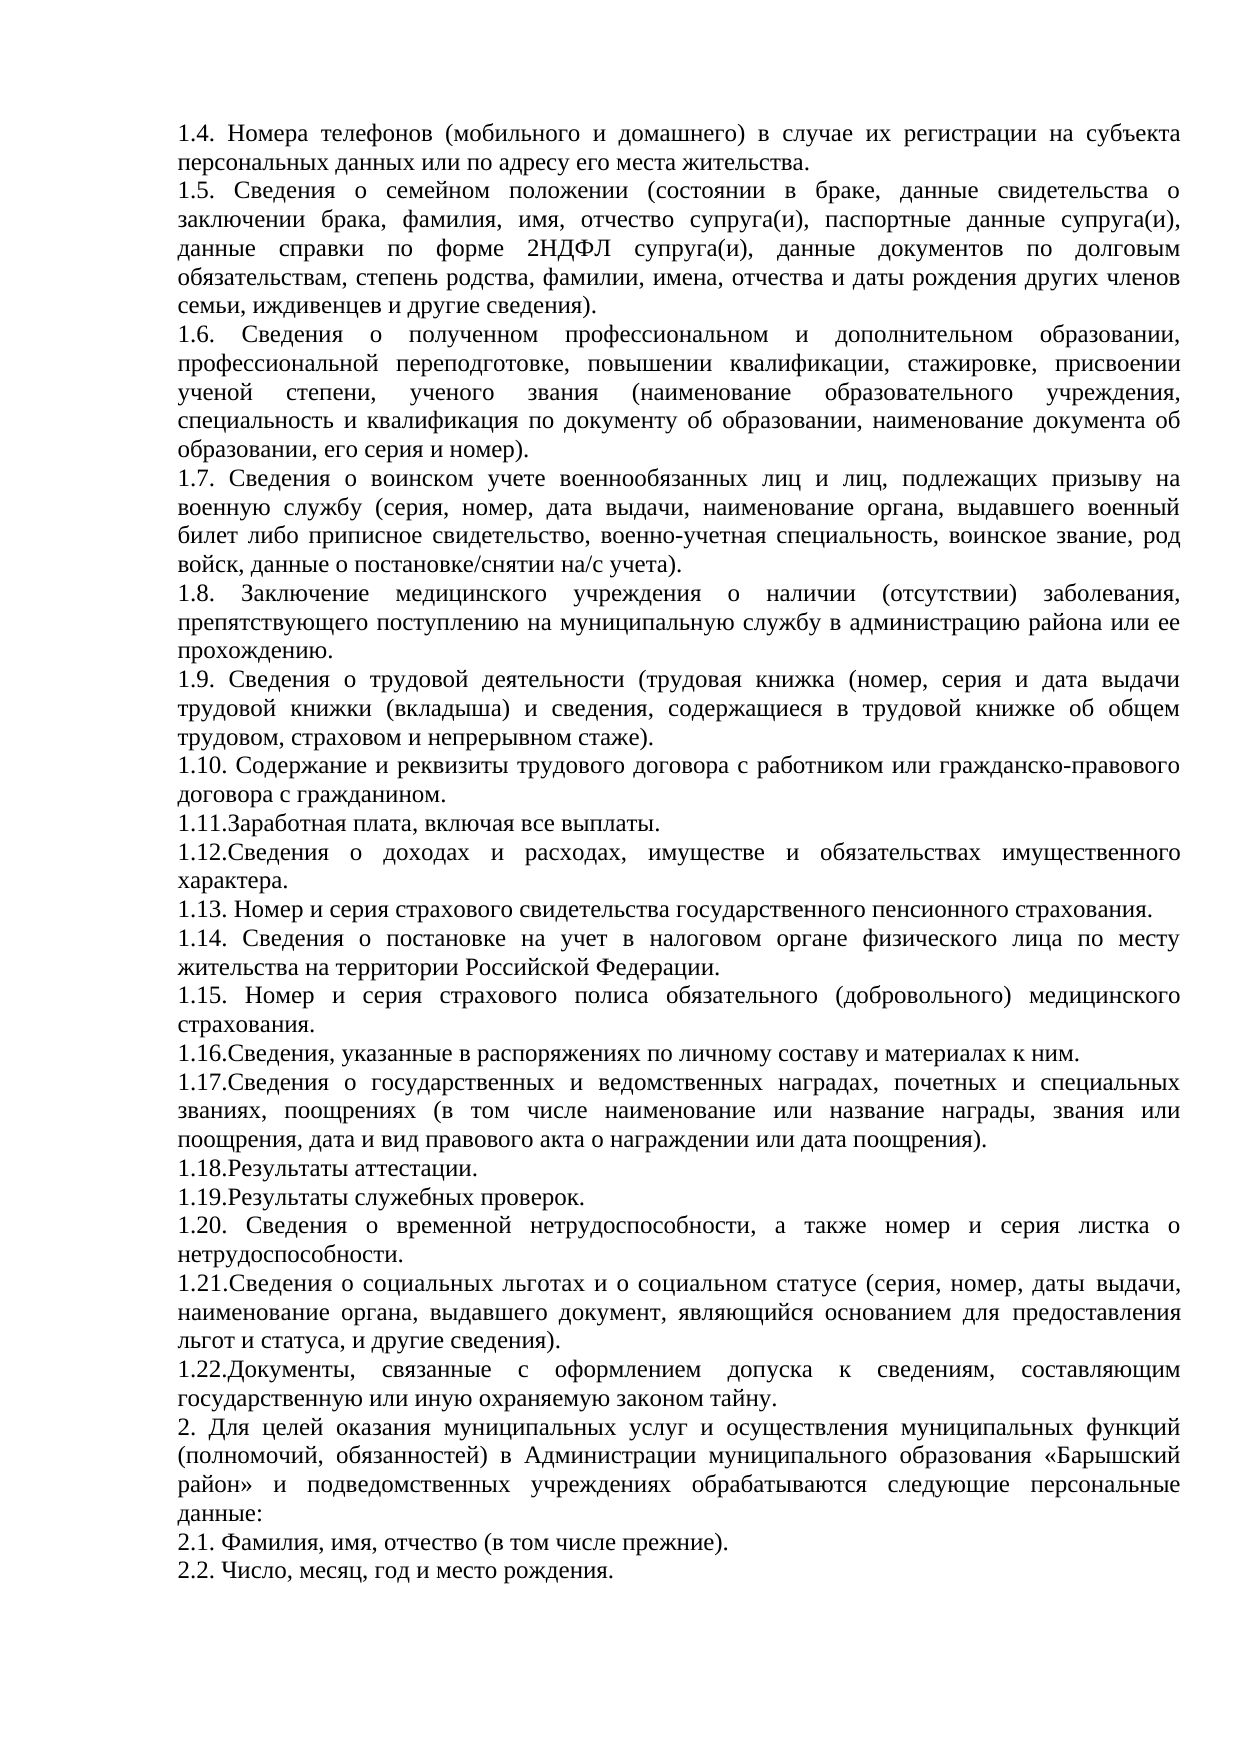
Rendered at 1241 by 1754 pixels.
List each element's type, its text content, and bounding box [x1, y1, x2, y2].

text 1.13. Номер и серия страхового свидетельства государственного пенсионного страхования. [177, 894, 1181, 923]
text 1.11.Заработная плата, включая все выплаты. [177, 808, 1181, 837]
text 1.10. Содержание и реквизиты трудового договора с работником или гражданско-правового договора с гражданином. [177, 751, 1181, 808]
text 1.19.Результаты служебных проверок. [177, 1182, 1181, 1211]
text 1.17.Сведения о государственных и ведомственных наградах, почетных и специальных званиях, поощрениях (в том числе наименование или название награды, звания или поощрения, дата и вид правового акта о награждении или дата поощрения). [177, 1067, 1181, 1153]
text 1.20. Сведения о временной нетрудоспособности, а также номер и серия листка о нетрудоспособности. [177, 1211, 1181, 1268]
text 1.7. Сведения о воинском учете военнообязанных лиц и лиц, подлежащих призыву на военную службу (серия, номер, дата выдачи, наименование органа, выдавшего военный билет либо приписное свидетельство, военно-учетная специальность, воинское звание, род войск, данные о постановке/снятии на/с учета). [177, 463, 1181, 578]
text 1.4. Номера телефонов (мобильного и домашнего) в случае их регистрации на субъекта персональных данных или по адресу его места жительства. [177, 118, 1181, 176]
text 1.14. Сведения о постановке на учет в налоговом органе физического лица по месту жительства на территории Российской Федерации. [177, 923, 1181, 981]
text 2.2. Число, месяц, год и место рождения. [177, 1556, 1181, 1584]
text 1.22.Документы, связанные с оформлением допуска к сведениям, составляющим государственную или иную охраняемую законом тайну. [177, 1354, 1181, 1412]
text 1.9. Сведения о трудовой деятельности (трудовая книжка (номер, серия и дата выдачи трудовой книжки (вкладыша) и сведения, содержащиеся в трудовой книжке об общем трудовом, страховом и непрерывном стаже). [177, 664, 1181, 751]
text 1.12.Сведения о доходах и расходах, имуществе и обязательствах имущественного характера. [177, 837, 1181, 894]
text 1.18.Результаты аттестации. [177, 1153, 1181, 1182]
text 2.1. Фамилия, имя, отчество (в том числе прежние). [177, 1527, 1181, 1556]
text 2. Для целей оказания муниципальных услуг и осуществления муниципальных функций (полномочий, обязанностей) в Администрации муниципального образования «Барышский район» и подведомственных учреждениях обрабатываются следующие персональные данные: [177, 1412, 1181, 1527]
text 1.6. Сведения о полученном профессиональном и дополнительном образовании, профессиональной переподготовке, повышении квалификации, стажировке, присвоении ученой степени, ученого звания (наименование образовательного учреждения, специальность и квалификация по документу об образовании, наименование документа об образовании, его серия и номер). [177, 319, 1181, 463]
text 1.16.Сведения, указанные в распоряжениях по личному составу и материалах к ним. [177, 1038, 1181, 1067]
text 1.8. Заключение медицинского учреждения о наличии (отсутствии) заболевания, препятствующего поступлению на муниципальную службу в администрацию района или ее прохождению. [177, 578, 1181, 664]
text 1.5. Сведения о семейном положении (состоянии в браке, данные свидетельства о заключении брака, фамилия, имя, отчество супруга(и), паспортные данные супруга(и), данные справки по форме 2НДФЛ супруга(и), данные документов по долговым обязательствам, степень родства, фамилии, имена, отчества и даты рождения других членов семьи, иждивенцев и другие сведения). [177, 176, 1181, 319]
text 1.15. Номер и серия страхового полиса обязательного (добровольного) медицинского страхования. [177, 981, 1181, 1038]
text 1.21.Сведения о социальных льготах и о социальном статусе (серия, номер, даты выдачи, наименование органа, выдавшего документ, являющийся основанием для предоставления льгот и статуса, и другие сведения). [177, 1268, 1181, 1354]
